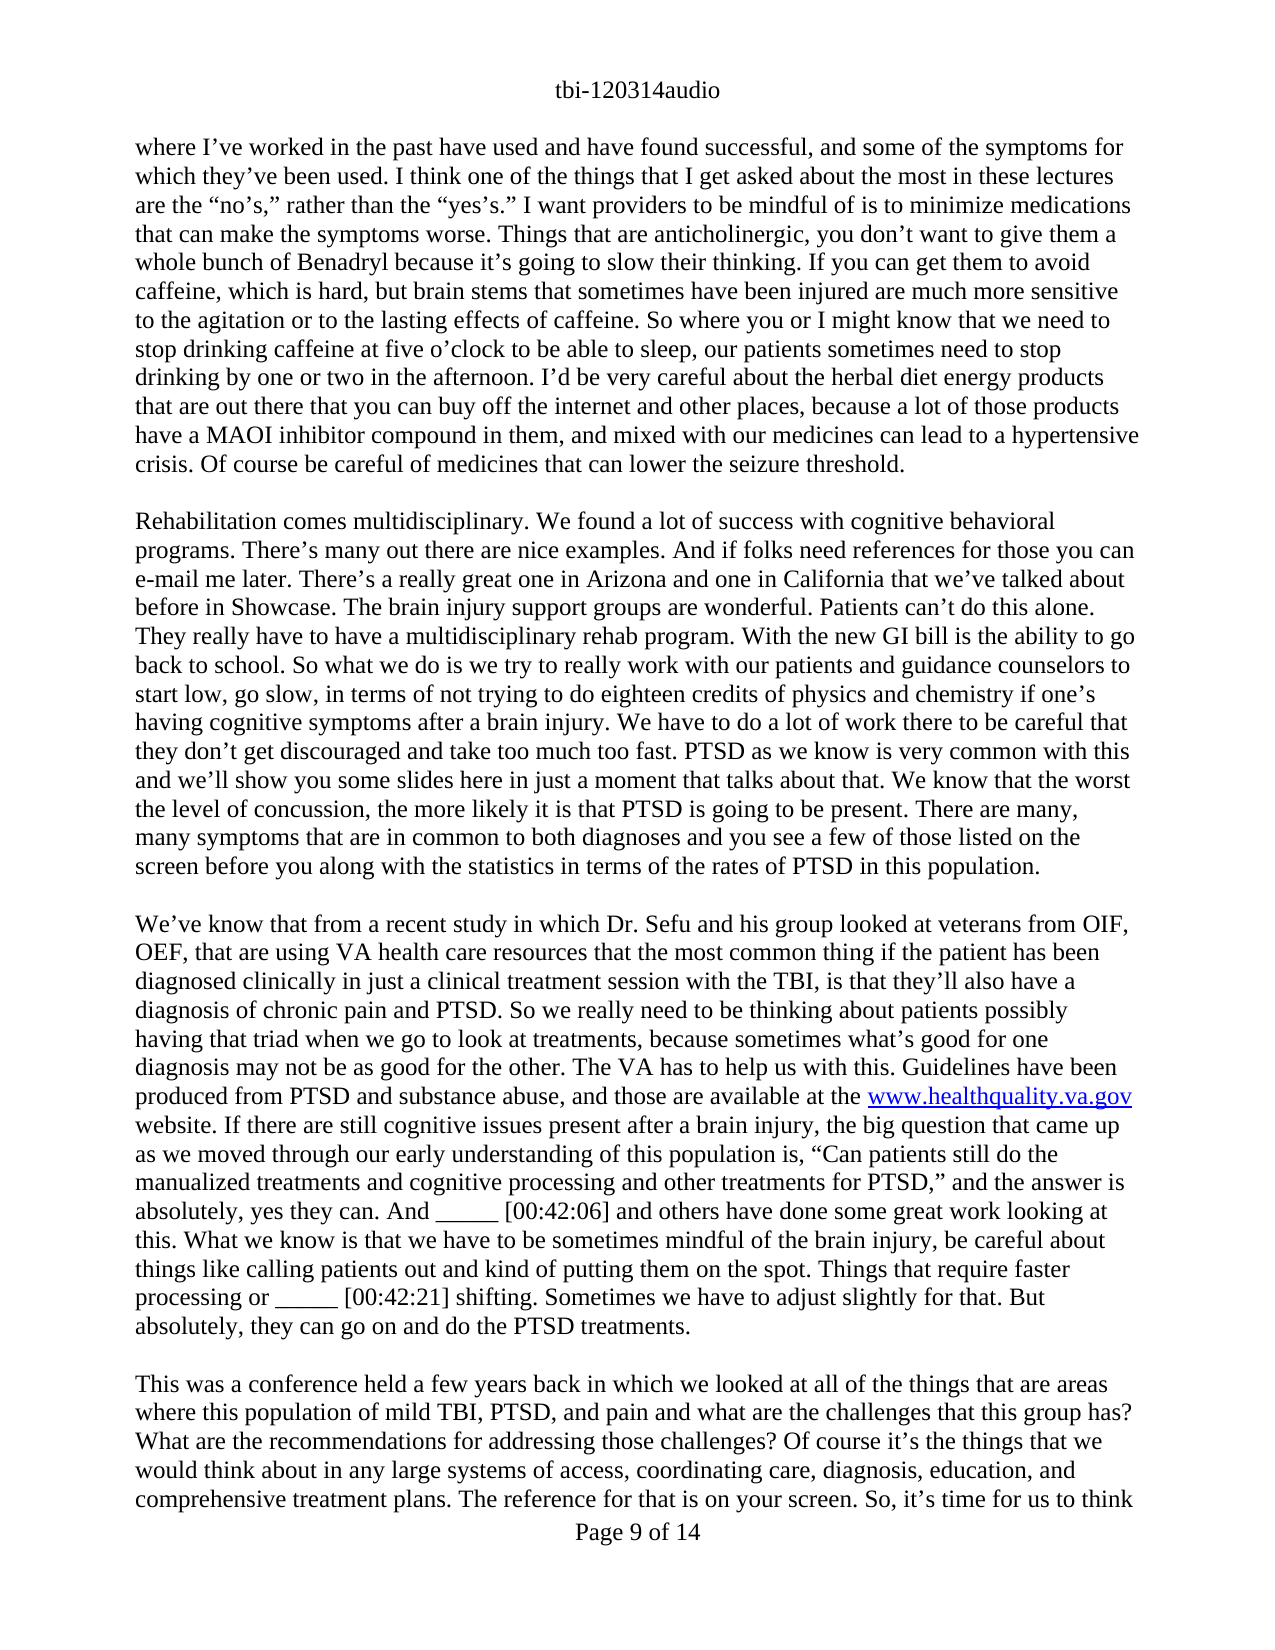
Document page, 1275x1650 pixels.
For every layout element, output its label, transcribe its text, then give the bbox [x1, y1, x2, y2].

text We’ve know that from a recent study in which Dr. Sefu and his group looked at veterans from OIF, OEF, that are using VA health care resources that the most common thing if the patient has been diagnosed clinically in just a clinical treatment session with the TBI, is that they’ll also have a diagnosis of chronic pain and PTSD. So we really need to be thinking about patients possibly having that triad when we go to look at treatments, because sometimes what’s good for one diagnosis may not be as good for the other. The VA has to help us with this. Guidelines have been produced from PTSD and substance abuse, and those are available at the www.healthquality.va.gov website. If there are still cognitive issues present after a brain injury, the big question that came up as we moved through our early understanding of this population is, “Can patients still do the manualized treatments and cognitive processing and other treatments for PTSD,” and the answer is absolutely, yes they can. And _____ [00:42:06] and others have done some great work looking at this. What we know is that we have to be sometimes mindful of the brain injury, be careful about things like calling patients out and kind of putting them on the spot. Things that require faster processing or _____ [00:42:21] shifting. Sometimes we have to adjust slightly for that. But absolutely, they can go on and do the PTSD treatments. [135, 909, 1140, 1340]
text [135, 1369, 1140, 1512]
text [135, 132, 1140, 477]
text Rehabilitation comes multidisciplinary. We found a lot of success with cognitive behavioral programs. There’s many out there are nice examples. And if folks need references for those you can e-mail me later. There’s a really great one in Arizona and one in California that we’ve talked about before in Showcase. The brain injury support groups are wonderful. Patients can’t do this alone. They really have to have a multidisciplinary rehab program. With the new GI bill is the ability to go back to school. So what we do is we try to really work with our patients and guidance counselors to start low, go slow, in terms of not trying to do eighteen credits of physics and chemistry if one’s having cognitive symptoms after a brain injury. We have to do a lot of work there to be careful that they don’t get discouraged and take too much too fast. PTSD as we know is very common with this and we’ll show you some slides here in just a moment that talks about that. We know that the worst the level of concussion, the more likely it is that PTSD is going to be present. There are many, many symptoms that are in common to both diagnoses and you see a few of those listed on the screen before you along with the statistics in terms of the rates of PTSD in this population. [135, 506, 1140, 880]
